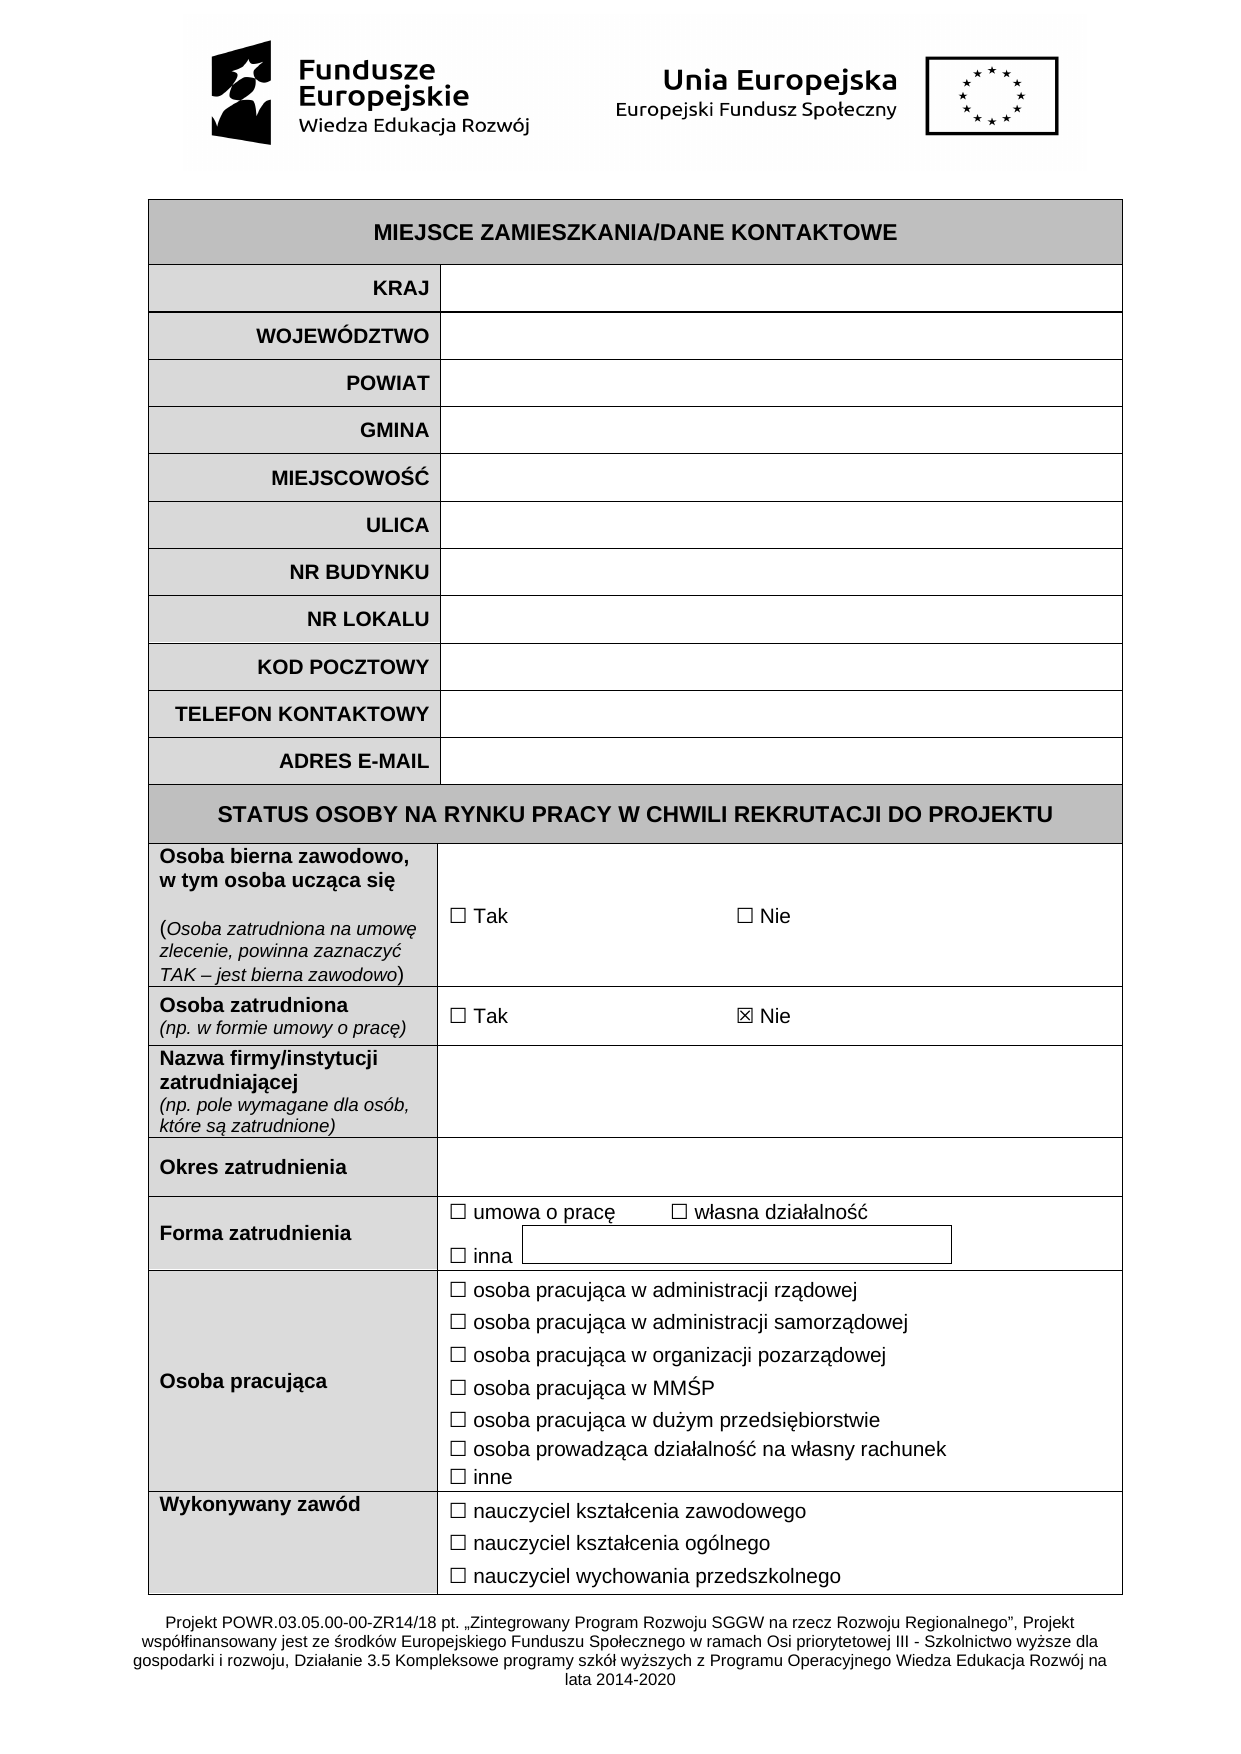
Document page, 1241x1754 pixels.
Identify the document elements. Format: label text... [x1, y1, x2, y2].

table_cell Tak Nie [438, 987, 1122, 1045]
table_cell POWIAT [149, 360, 440, 406]
table_cell Okres zatrudnienia [149, 1138, 437, 1196]
picture [182, 14, 1088, 171]
table_cell GMINA [149, 407, 440, 453]
table_cell [441, 454, 1122, 501]
table_cell [441, 549, 1122, 595]
table_cell Osoba bierna zawodowo, w tym osoba ucząca się (Osoba zatrudniona na umowę zlecenie, powinna zaznaczyć TAK – jest bierna zawodowo) [149, 844, 437, 986]
table_cell WOJEWÓDZTWO [149, 313, 440, 359]
table_cell TELEFON KONTAKTOWY [149, 691, 440, 737]
table_cell [441, 407, 1122, 453]
table_cell MIEJSCOWOŚĆ [149, 454, 440, 501]
table_cell [438, 1138, 1122, 1196]
table_cell [441, 596, 1122, 642]
table_cell umowa o pracę własna działalność inna [438, 1197, 1122, 1269]
table_cell NR BUDYNKU [149, 549, 440, 595]
table_cell Nazwa firmy/instytucji zatrudniającej (np. pole wymagane dla osób, które są zatrudnione) [149, 1046, 437, 1137]
table_cell [441, 738, 1122, 784]
table_cell KRAJ [149, 265, 440, 311]
table_cell KOD POCZTOWY [149, 644, 440, 690]
table_cell NR LOKALU [149, 596, 440, 642]
table_cell [441, 313, 1122, 359]
table_cell [441, 265, 1122, 311]
table_cell Forma zatrudnienia [149, 1197, 437, 1269]
table_cell Osoba zatrudniona (np. w formie umowy o pracę) [149, 987, 437, 1045]
table_cell Tak Nie [438, 844, 1122, 986]
table_cell STATUS OSOBY NA RYNKU PRACY W CHWILI REKRUTACJI DO PROJEKTU [149, 785, 1122, 843]
table_cell Osoba pracująca [149, 1271, 437, 1491]
table_cell [438, 1046, 1122, 1137]
table_cell [441, 644, 1122, 690]
table_cell ULICA [149, 502, 440, 548]
table_cell [441, 502, 1122, 548]
table_cell [441, 691, 1122, 737]
table_cell ADRES E-MAIL [149, 738, 440, 784]
table_header MIEJSCE ZAMIESZKANIA/DANE KONTAKTOWE [149, 200, 1122, 264]
table_cell [441, 360, 1122, 406]
table_cell osoba pracująca w administracji rządowej osoba pracująca w administracji samorządowej osoba pracująca w organizacji pozarządowej osoba pracująca w MMŚP osoba pracująca w dużym przedsiębiorstwie osoba prowadząca działalność na własny rachunek inne [438, 1271, 1122, 1491]
table_cell Wykonywany zawód [149, 1492, 437, 1593]
